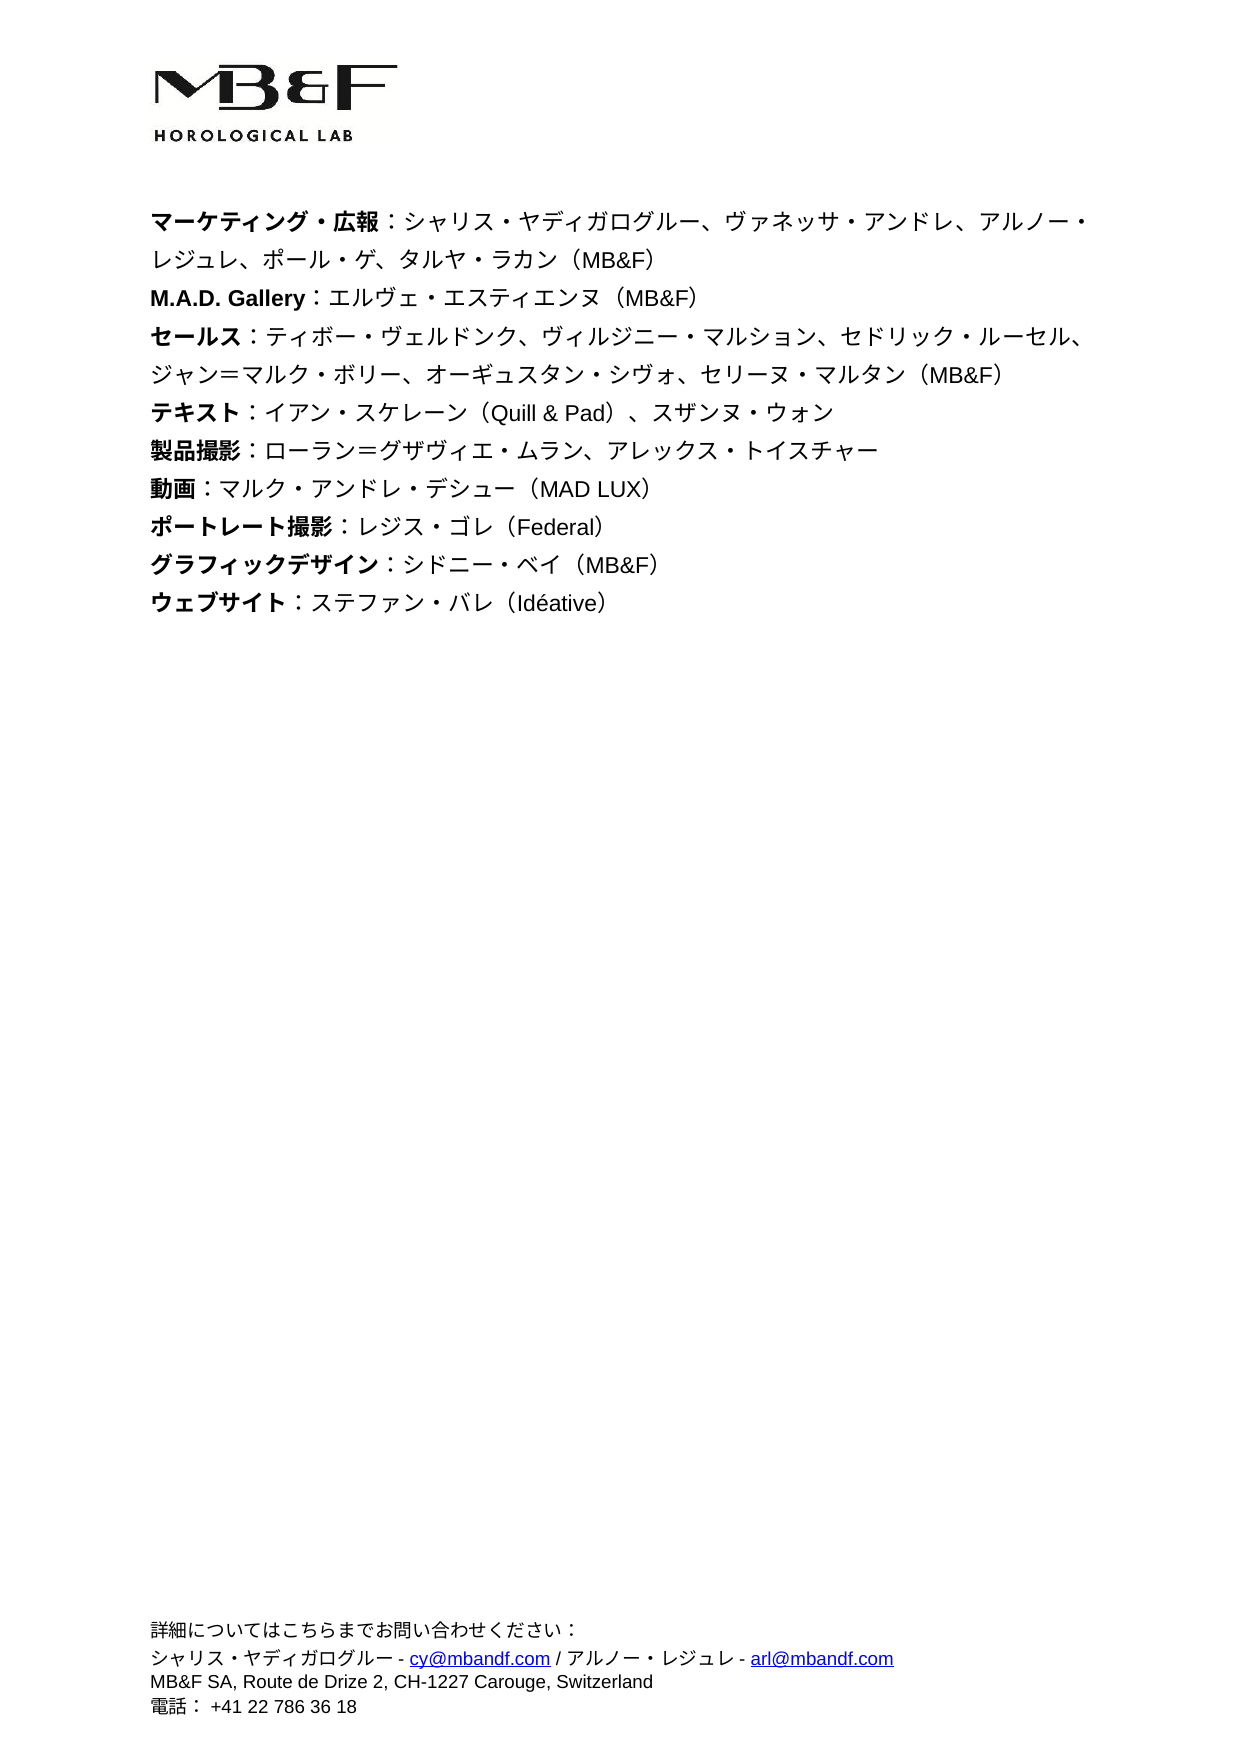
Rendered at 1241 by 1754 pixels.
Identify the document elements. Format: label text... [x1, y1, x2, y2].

text テキスト：イアン・スケレーン（Quill & Pad）、スザンヌ・ウォン [150, 394, 1107, 428]
text M.A.D. Gallery：エルヴェ・エスティエンヌ（MB&F） [150, 280, 1095, 313]
picture [150, 59, 402, 146]
text セールス：ティボー・ヴェルドンク、ヴィルジニー・マルション、セドリック・ルーセル、ジャン＝マルク・ボリー、オーギュスタン・シヴォ、セリーヌ・マルタン（MB&F） [150, 318, 1095, 390]
text マーケティング・広報：シャリス・ヤディガログルー、ヴァネッサ・アンドレ、アルノー・レジュレ、ポール・ゲ、タルヤ・ラカン（MB&F） [150, 204, 1095, 275]
text 動画：マルク・アンドレ・デシュー（MAD LUX） [150, 471, 1095, 504]
text 製品撮影：ローラン＝グザヴィエ・ムラン、アレックス・トイスチャー [150, 433, 1107, 466]
text ウェブサイト：ステファン・バレ（Idéative） [150, 585, 1107, 618]
text グラフィックデザイン：シドニー・ベイ（MB&F） [150, 547, 1095, 580]
text ポートレート撮影：レジス・ゴレ（Federal） [150, 509, 1107, 542]
